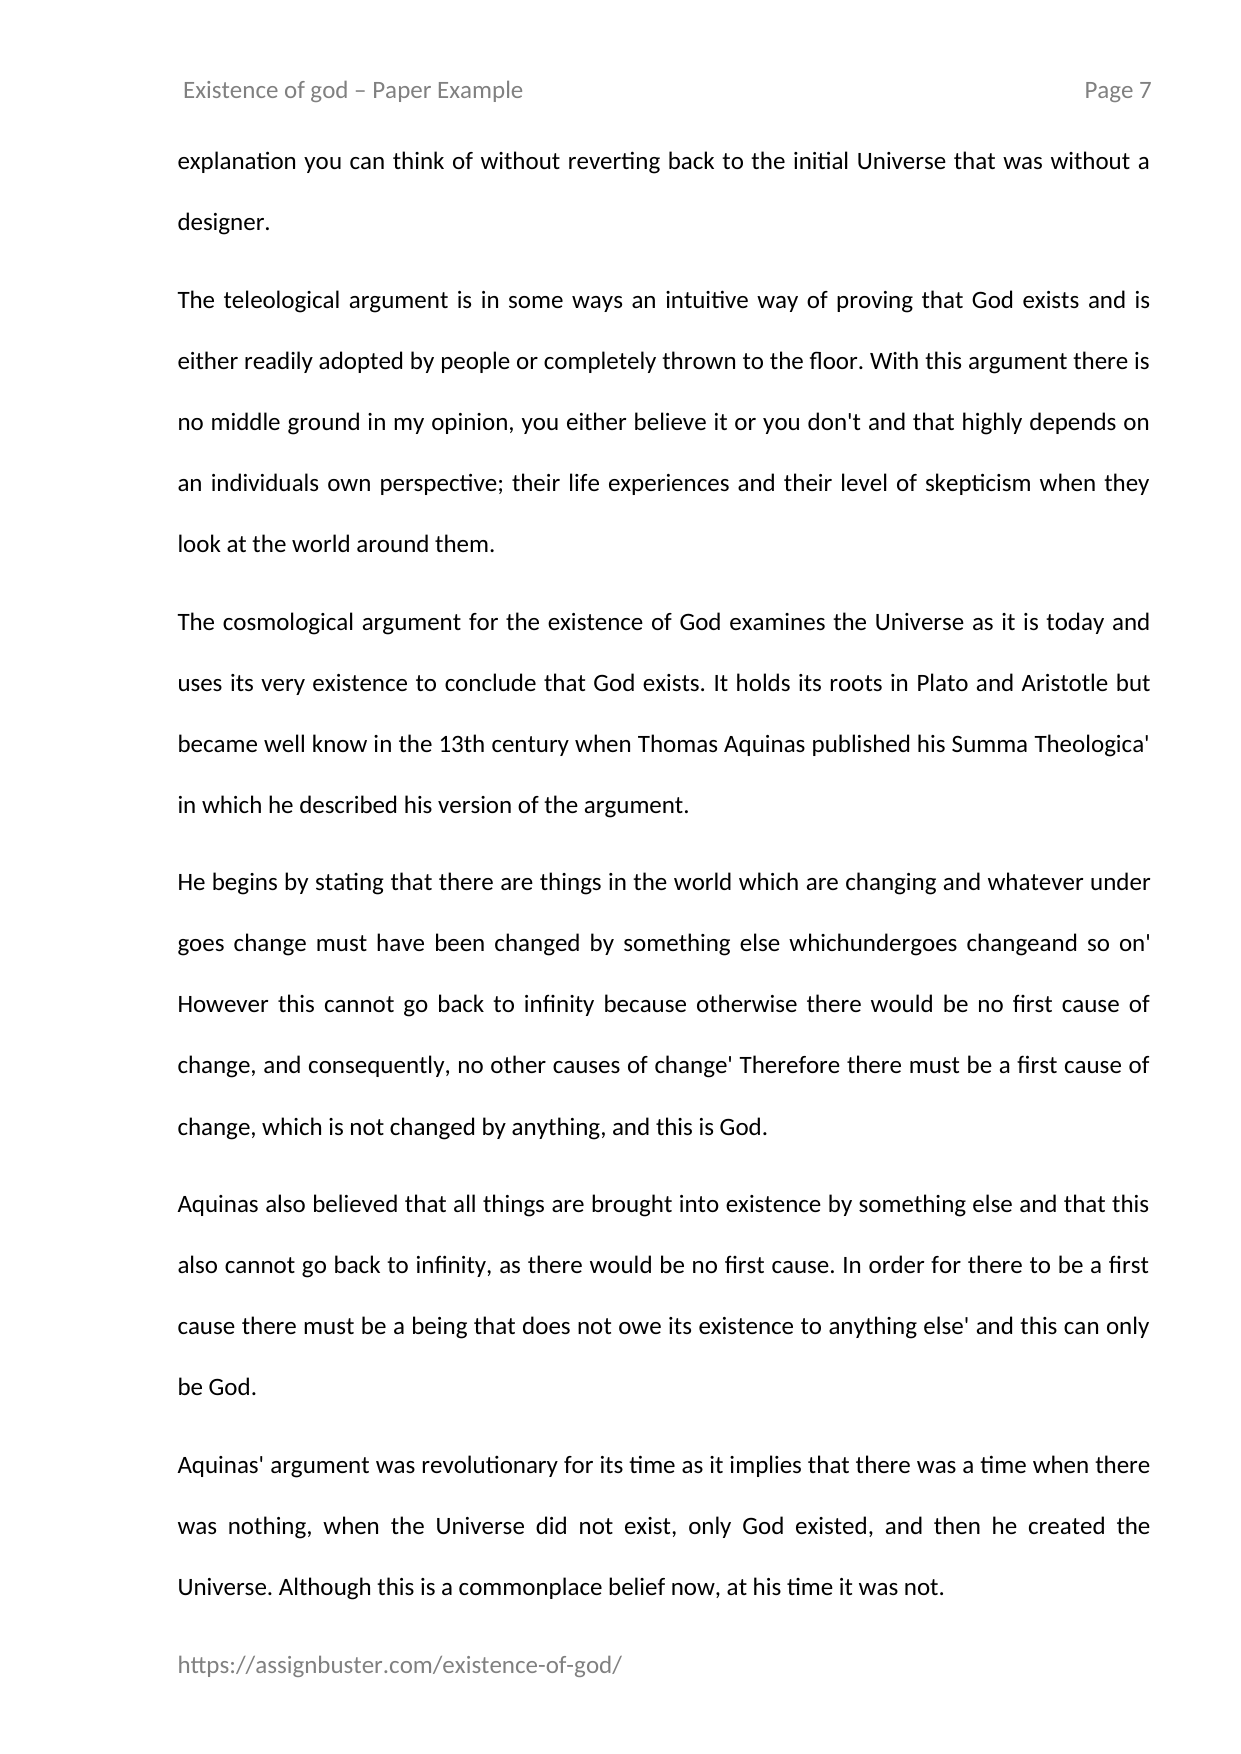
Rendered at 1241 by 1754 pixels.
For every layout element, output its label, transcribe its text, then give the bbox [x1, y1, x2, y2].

text Aquinas also believed that all things are brought into existence by something else and that this also cannot go back to infinity, as there would be no first cause. In order for there to be a first cause there must be a being  that does not owe its existence to anything else ' and this can only be God. [177, 1188, 1152, 1402]
text The teleological argument is in some ways an intuitive way of proving that God exists and is either readily adopted by people or completely thrown to the floor. With this argument there is no middle ground in my opinion, you either believe it or you don't and that highly depends on an individuals own perspective; their life experiences and their level of skepticism when they look at the world around them. [177, 284, 1152, 558]
text He begins by stating that there are things in the world which are changing and whatever under goes change must have been changed by something else which undergoes change and so on ' However this cannot go back to infinity because otherwise there would be no first cause of change, and consequently, no other causes of change ' Therefore there must be a first cause of change, which is not changed by anything, and this is God. [177, 866, 1152, 1141]
text Aquinas' argument was revolutionary for its time as it implies that there was a time when there was nothing, when the Universe did not exist, only God existed, and then he created the Universe. Although this is a commonplace belief now, at his time it was not. [177, 1449, 1152, 1602]
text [177, 145, 1152, 237]
text The cosmological argument for the existence of God examines the Universe as it is today and uses its very existence to conclude that God exists. It holds its roots in Plato and Aristotle but became well know in the 13th century when Thomas Aquinas published his Summa Theologica' in which he described his version of the argument. [177, 606, 1152, 819]
